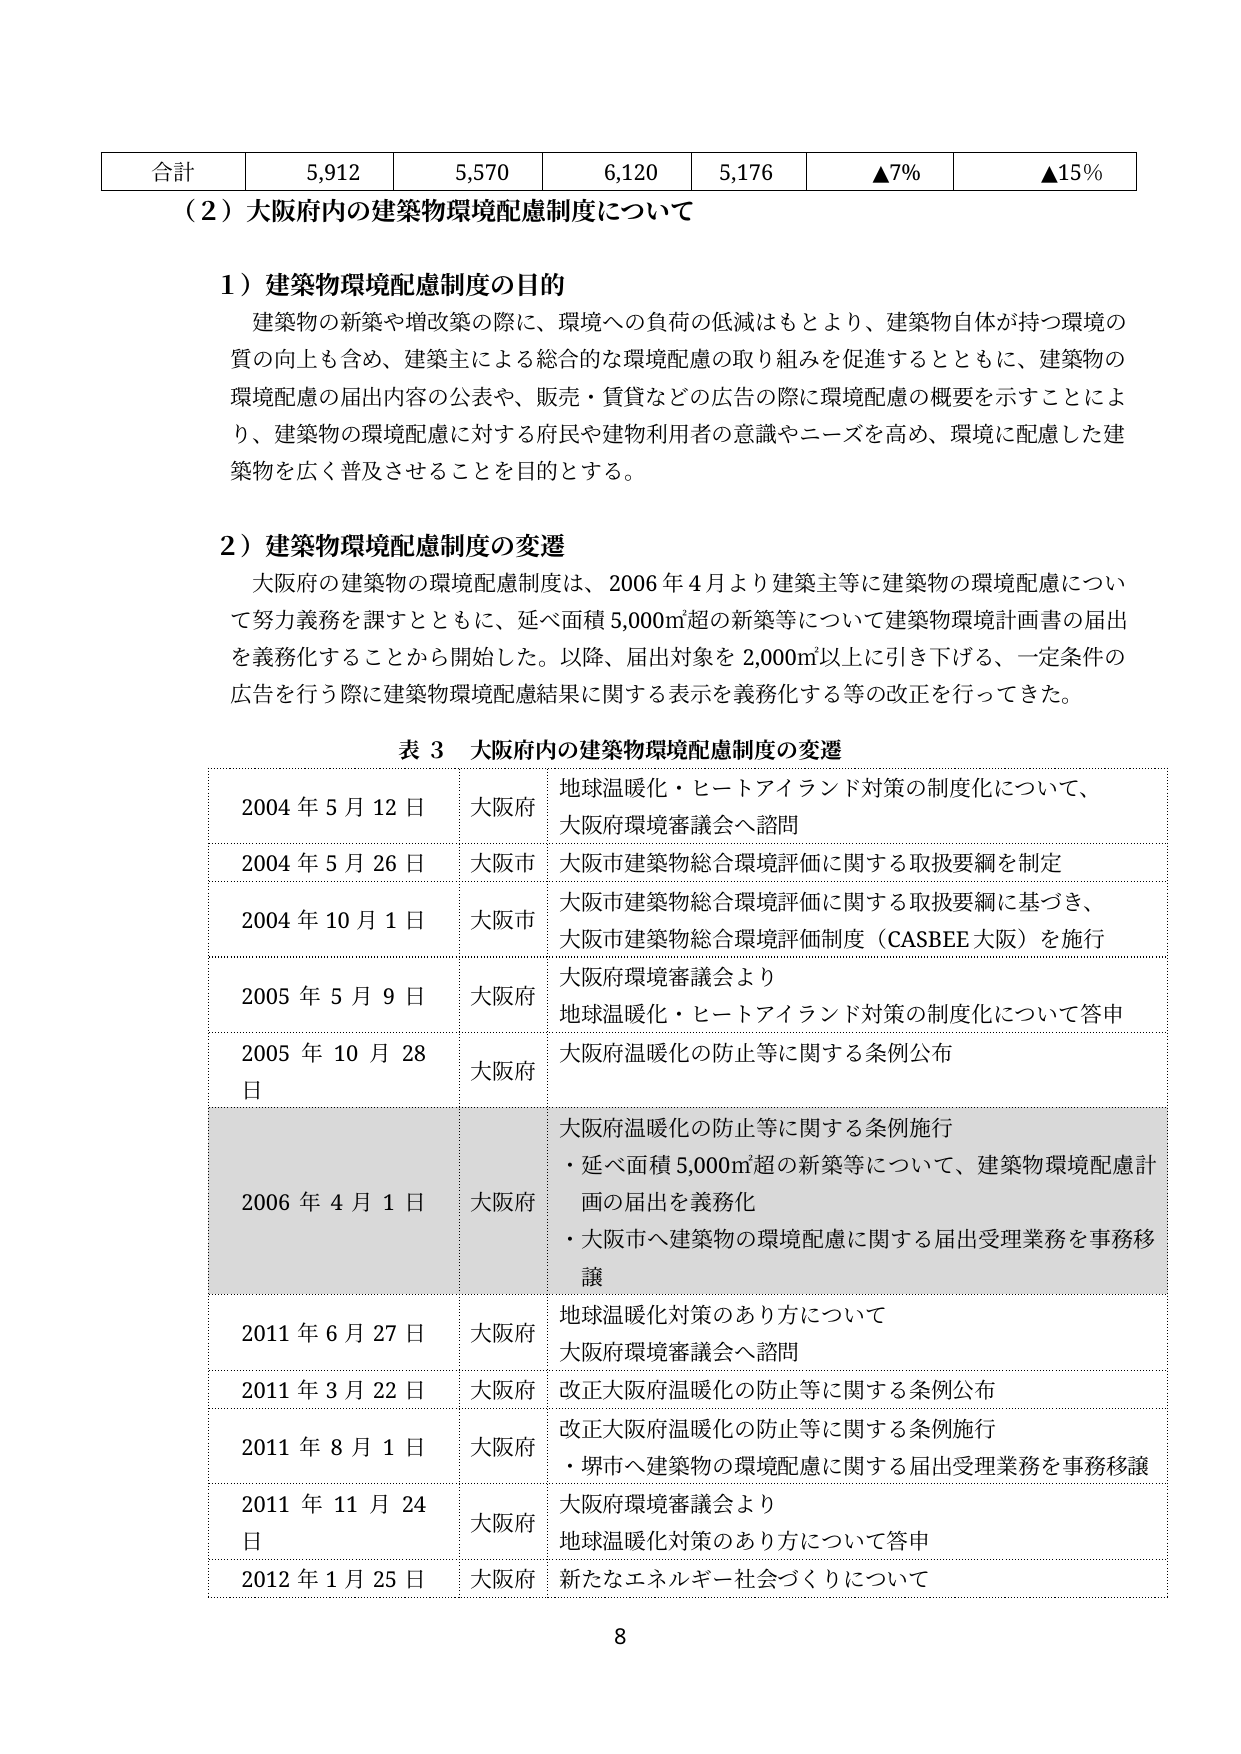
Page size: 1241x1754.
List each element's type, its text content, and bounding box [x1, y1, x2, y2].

table_cell ▲15％ [954, 153, 1136, 190]
table_cell 大阪府 [459, 1483, 548, 1559]
table_cell 2005年10月28日 [208, 1032, 459, 1107]
table_cell 6,120 [543, 153, 691, 190]
table_cell ▲7% [807, 153, 953, 190]
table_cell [548, 1559, 1168, 1597]
table_cell 大阪府 [459, 1559, 548, 1597]
table_cell 2011年6月27日 [208, 1294, 459, 1370]
table_cell 大阪府 [459, 1408, 548, 1483]
table_cell 2004年5月26日 [208, 843, 459, 881]
text 大阪府の建築物の環境配慮制度は、2006年4月より建築主等に建築物の環境配慮について努力義務を課すとともに、延べ面積5,000㎡超の新築等について建築物環境計画書の届出を義務化することから開始した。以降、届出対象を2,000㎡以上に引き下げる、一定条件の広告を行う際に建築物環境配慮結果に関する表示を義務化する等の改正を行ってきた。 [230, 563, 1128, 712]
table_cell 2005年5月9日 [208, 956, 459, 1032]
table_header 2004年5月12日 [208, 768, 459, 843]
table_cell 2004年10月1日 [208, 881, 459, 956]
table_cell 大阪府 [459, 1294, 548, 1370]
table_cell 2011年8月1日 [208, 1408, 459, 1483]
text 表 ３ 大阪府内の建築物環境配慮制度の変遷 [112, 730, 1128, 767]
text （２）大阪府内の建築物環境配慮制度について [171, 191, 1128, 228]
text ２）建築物環境配慮制度の変遷 [215, 526, 1128, 563]
table_cell 大阪府環境審議会より 地球温暖化対策のあり方について答申 [548, 1483, 1168, 1559]
table_cell 大阪府温暖化の防止等に関する条例施行 ・延べ面積5,000㎡超の新築等について、建築物環境配慮計画の届出を義務化 ・大阪市へ建築物の環境配慮に関する届出受理業務を事務移譲 [548, 1107, 1168, 1294]
table_cell 合計 [102, 153, 245, 190]
table_cell 大阪府環境審議会より 地球温暖化・ヒートアイランド対策の制度化について答申 [548, 956, 1168, 1032]
table_cell 大阪府 [459, 1370, 548, 1408]
table_header 大阪府 [459, 768, 548, 843]
table_cell 5,912 [246, 153, 393, 190]
table_cell 2006年4月1日 [208, 1107, 459, 1294]
table_cell 大阪府温暖化の防止等に関する条例公布 [548, 1032, 1168, 1107]
table_cell 2011年3月22日 [208, 1370, 459, 1408]
table_cell 改正大阪府温暖化の防止等に関する条例施行 ・堺市へ建築物の環境配慮に関する届出受理業務を事務移譲 [548, 1408, 1168, 1483]
table_cell 大阪市建築物総合環境評価に関する取扱要綱を制定 [548, 843, 1168, 881]
table_cell 大阪市 [459, 843, 548, 881]
table_cell 大阪市建築物総合環境評価に関する取扱要綱に基づき、 大阪市建築物総合環境評価制度（CASBEE大阪）を施行 [548, 881, 1168, 956]
table_cell 5,570 [394, 153, 542, 190]
text 建築物の新築や増改築の際に、環境への負荷の低減はもとより、建築物自体が持つ環境の質の向上も含め、建築主による総合的な環境配慮の取り組みを促進するとともに、建築物の環境配慮の届出内容の公表や、販売・賃貸などの広告の際に環境配慮の概要を示すことにより、建築物の環境配慮に対する府民や建物利用者の意識やニーズを高め、環境に配慮した建築物を広く普及させることを目的とする。 [230, 303, 1128, 488]
table_cell 5,176 [692, 153, 806, 190]
text １）建築物環境配慮制度の目的 [215, 265, 1128, 303]
table_cell 大阪府 [459, 956, 548, 1032]
table_cell 2011年11月24日 [208, 1483, 459, 1559]
table_cell 大阪府 [459, 1032, 548, 1107]
table_header 地球温暖化・ヒートアイランド対策の制度化について、 大阪府環境審議会へ諮問 [548, 768, 1168, 843]
table_cell 大阪市 [459, 881, 548, 956]
table_cell 改正大阪府温暖化の防止等に関する条例公布 [548, 1370, 1168, 1408]
table_cell 2012年1月25日 [208, 1559, 459, 1597]
table_cell 大阪府 [459, 1107, 548, 1294]
table_cell 地球温暖化対策のあり方について 大阪府環境審議会へ諮問 [548, 1294, 1168, 1370]
